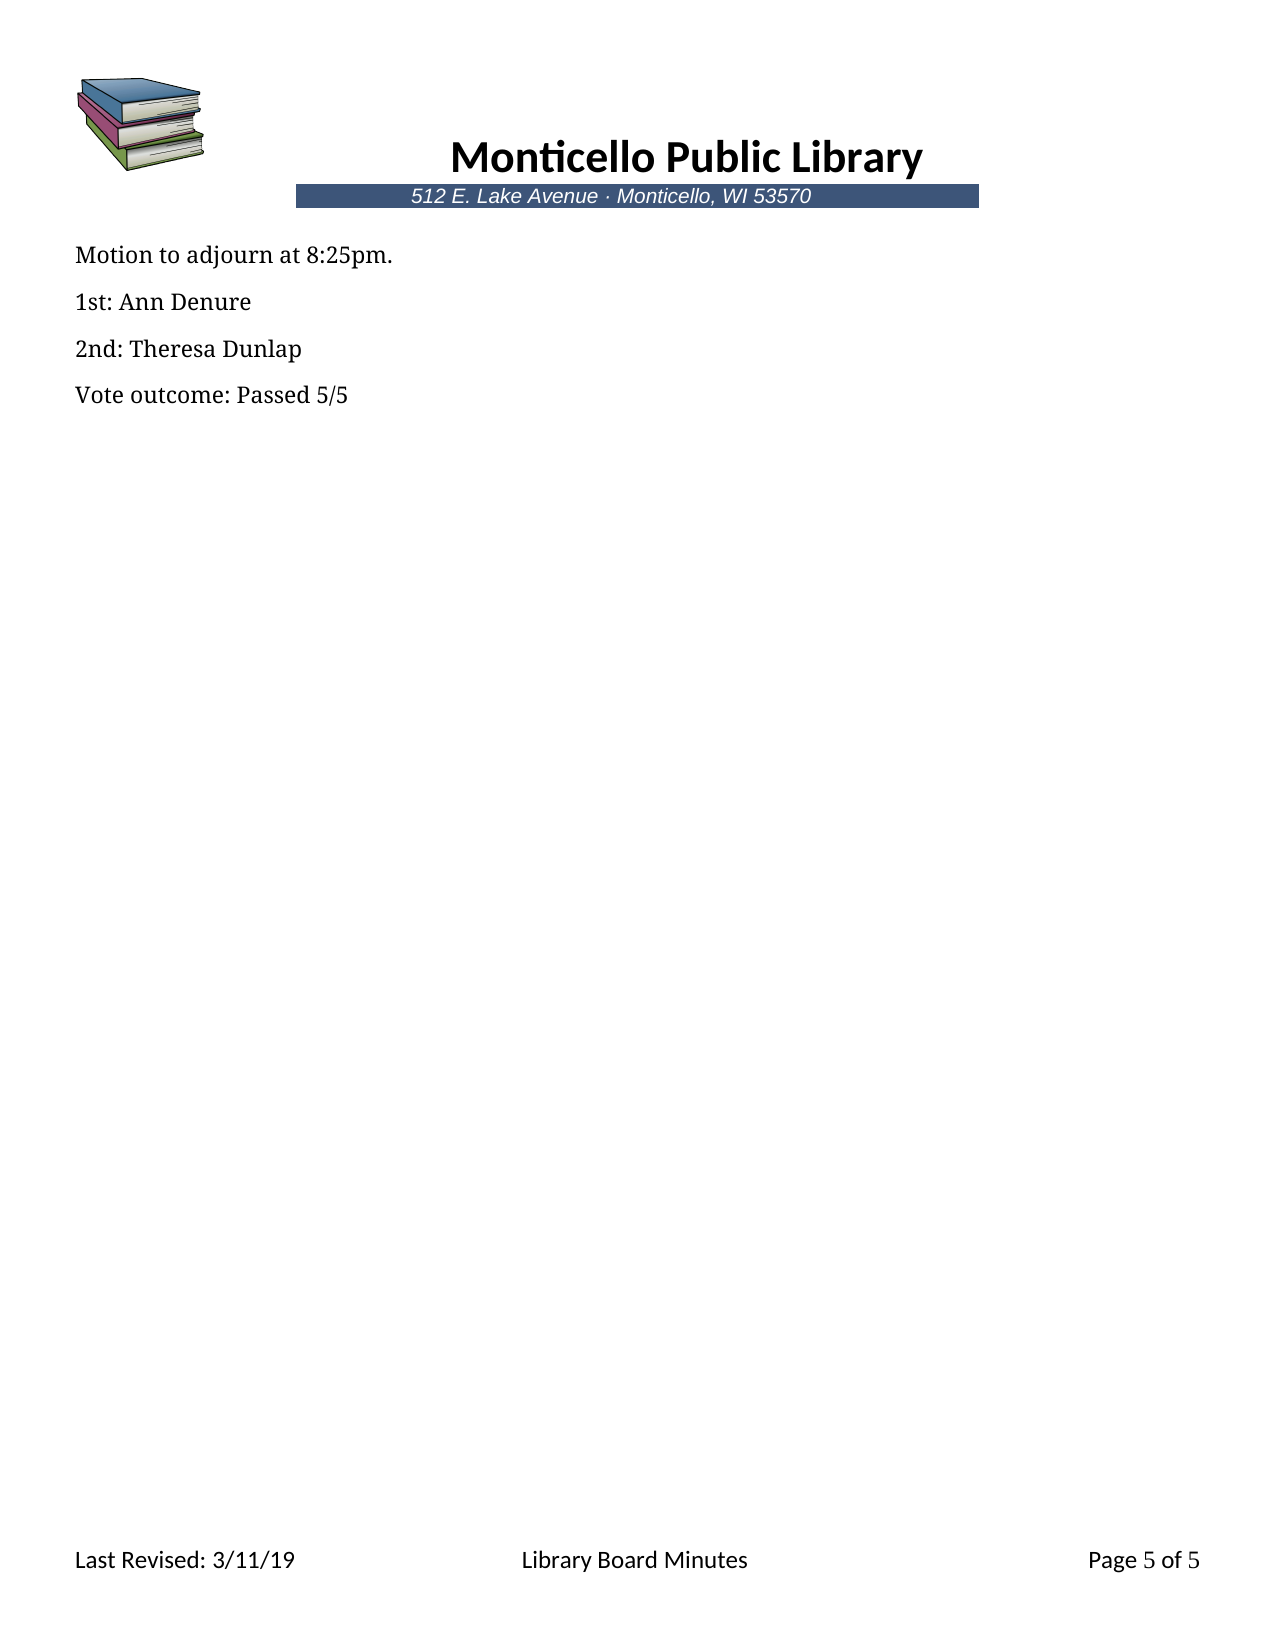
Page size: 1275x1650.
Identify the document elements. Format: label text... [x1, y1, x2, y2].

picture [75, 75, 206, 173]
text Motion to adjourn at 8:25pm. [75, 239, 1200, 270]
text 1st: Ann Denure [75, 286, 1200, 317]
text Vote outcome: Passed 5/5 [75, 379, 1200, 411]
text 2nd: Theresa Dunlap [75, 333, 1200, 364]
